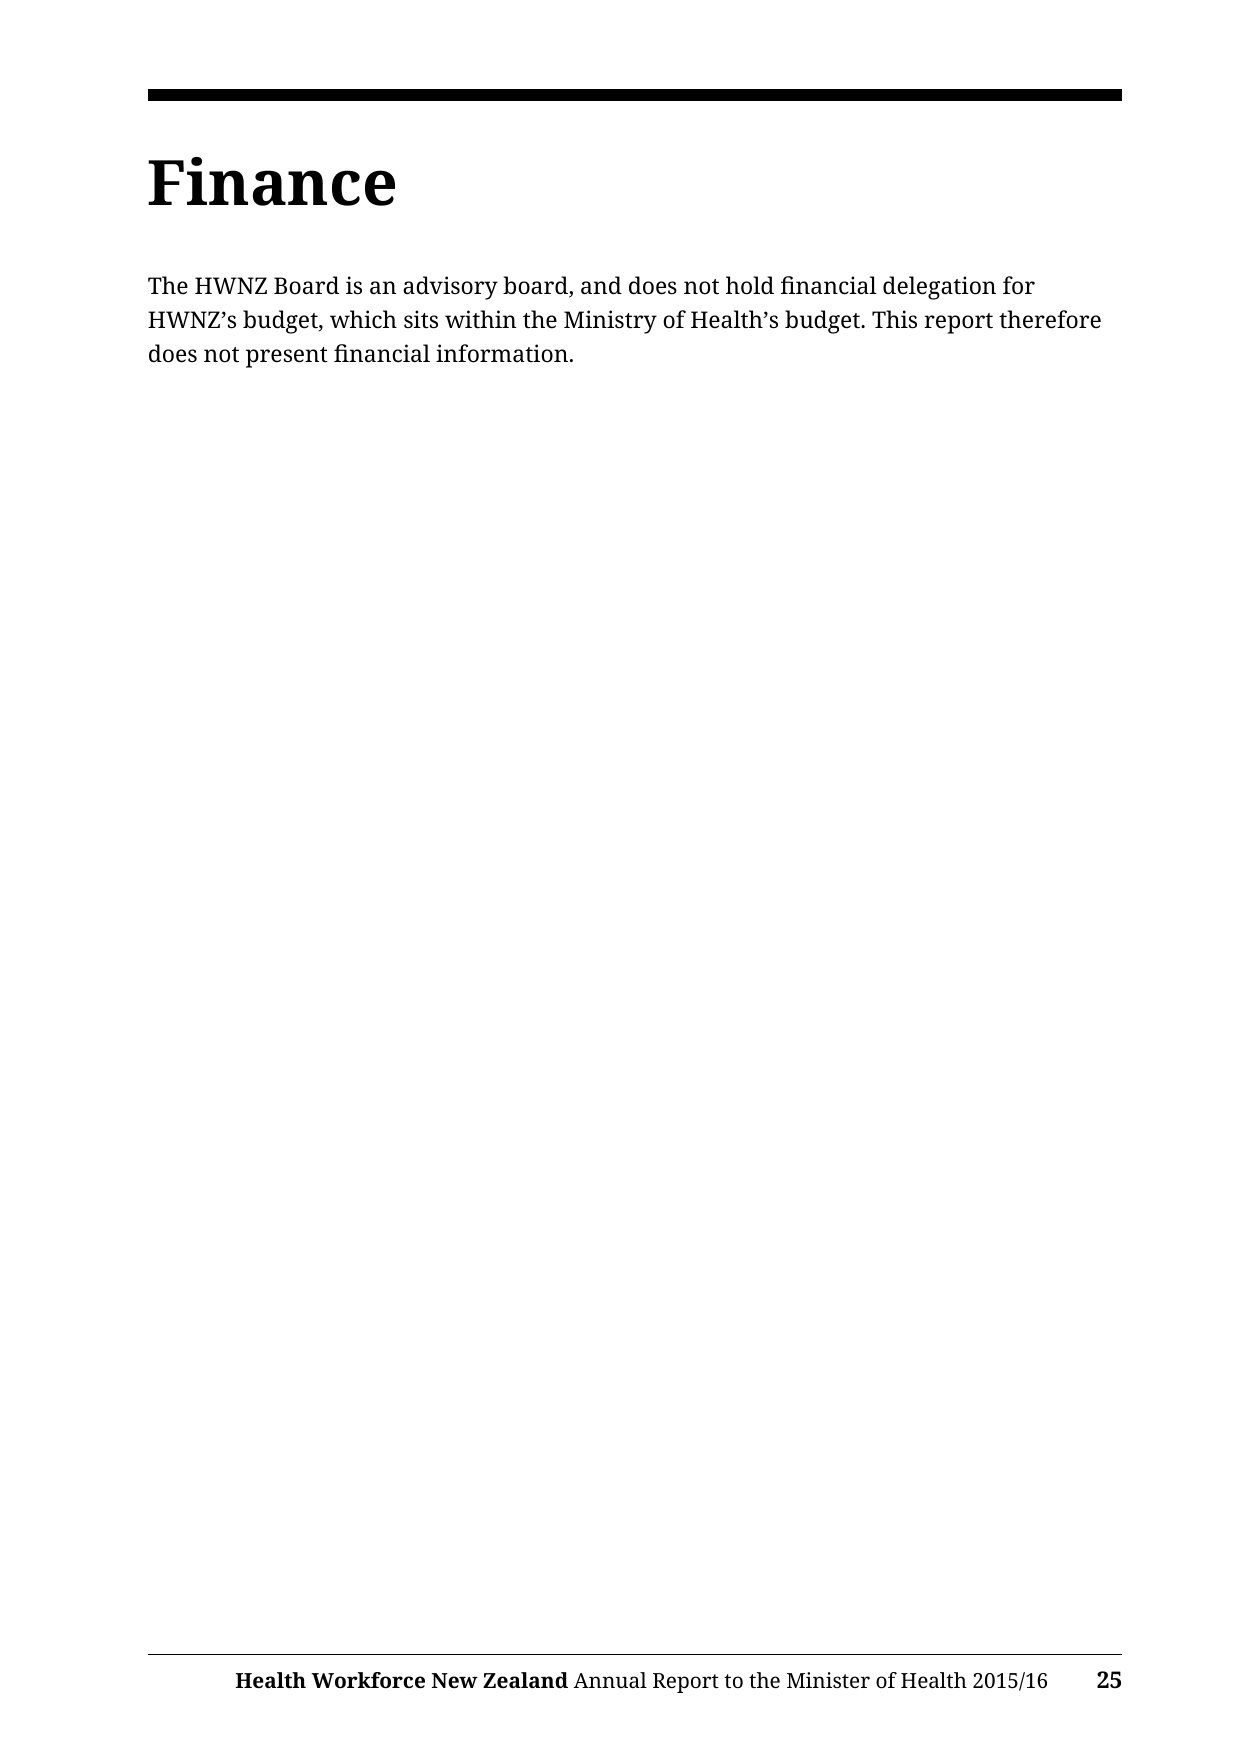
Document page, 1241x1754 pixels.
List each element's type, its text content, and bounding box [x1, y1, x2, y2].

text The HWNZ Board is an advisory board, and does not hold financial delegation for HWNZ’s budget, which sits within the Ministry of Health’s budget. This report therefore does not present financial information. [148, 270, 1122, 370]
subtitle Finance [148, 101, 1122, 224]
